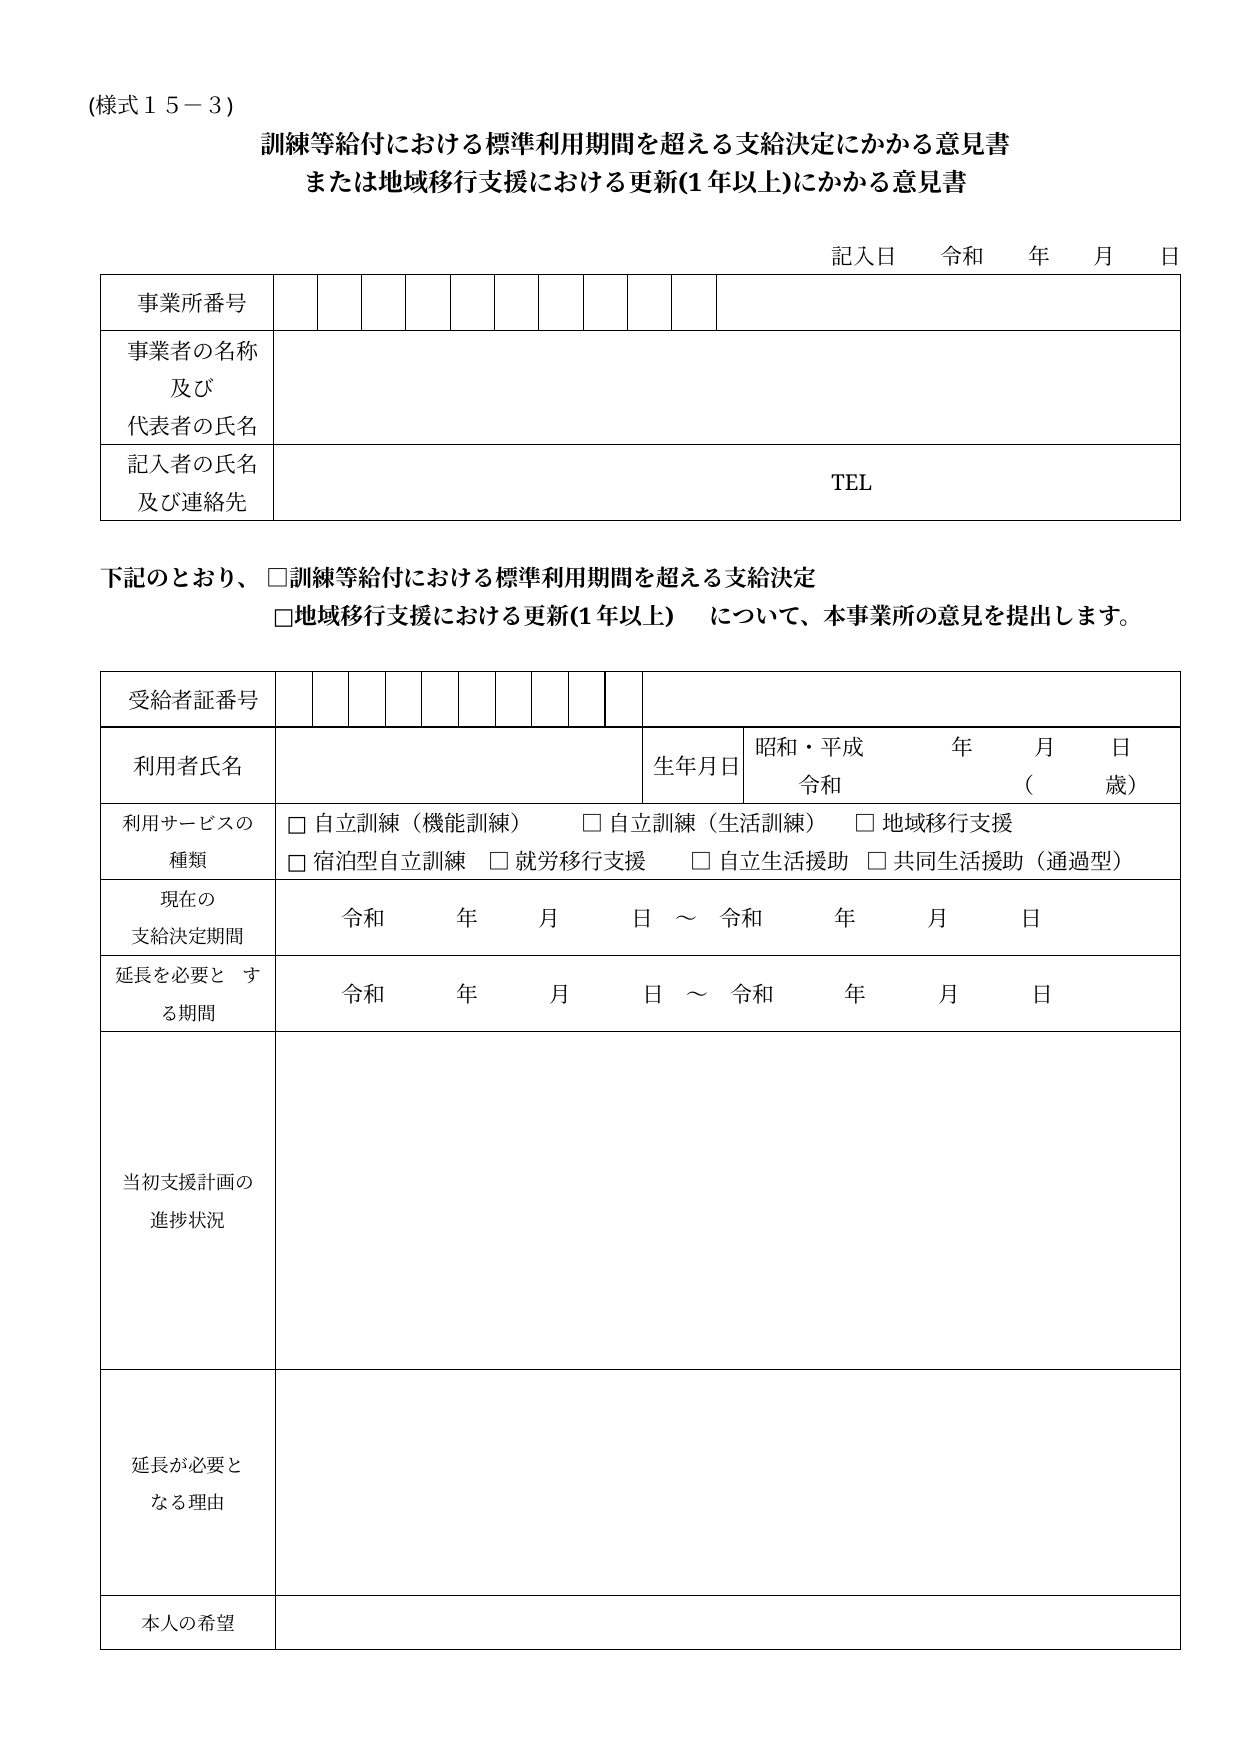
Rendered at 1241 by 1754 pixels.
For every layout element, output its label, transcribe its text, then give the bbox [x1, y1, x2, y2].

table_cell 利用サービスの 種類 [101, 804, 275, 878]
table_header [672, 275, 716, 330]
table_cell [276, 1596, 1180, 1649]
table_header [584, 275, 627, 330]
table_header [274, 275, 317, 330]
text 記入日 令和 年 月 日 [89, 236, 1181, 274]
table_cell 当初支援計画の 進捗状況 [101, 1032, 275, 1369]
table_header [717, 275, 1180, 330]
table_cell [276, 728, 642, 802]
table_header 事業所番号 [101, 275, 273, 330]
table_cell 本人の希望 [101, 1596, 275, 1649]
table_cell 延長が必要と なる理由 [101, 1370, 275, 1595]
table_header [451, 275, 494, 330]
table_cell [276, 1370, 1180, 1595]
table_cell 事業者の名称 及び 代表者の氏名 [101, 331, 273, 443]
table_header [313, 672, 348, 726]
table_header [362, 275, 405, 330]
table_header [532, 672, 568, 726]
table_cell 生年月日 [643, 728, 743, 802]
table_header [318, 275, 361, 330]
table_header [643, 672, 1180, 726]
table_header [276, 672, 312, 726]
table_header [606, 672, 642, 726]
table_cell 現在の 支給決定期間 [101, 880, 275, 954]
table_header [406, 275, 450, 330]
table_cell [274, 331, 1180, 443]
table_header 受給者証番号 [101, 672, 275, 726]
table_cell 昭和・平成 年 月 日 令和 （ 歳） [744, 728, 1180, 802]
text 訓練等給付における標準利用期間を超える支給決定にかかる意見書 [89, 124, 1181, 161]
table_header [495, 275, 538, 330]
table_cell 記入者の氏名 及び連絡先 [101, 445, 273, 519]
table_cell 利用者氏名 [101, 728, 275, 802]
table_header [539, 275, 583, 330]
table_header [496, 672, 531, 726]
table_cell 令和 年 月 日 ～ 令和 年 月 日 [276, 956, 1180, 1031]
table_header [386, 672, 421, 726]
text □地域移行支援における更新(1年以上) について、本事業所の意見を提出します。 [89, 596, 1181, 633]
table_header [628, 275, 671, 330]
table_header [459, 672, 495, 726]
text 下記のとおり、 □訓練等給付における標準利用期間を超える支給決定 [89, 558, 1181, 596]
table_cell 令和 年 月 日 ～ 令和 年 月 日 [276, 880, 1180, 954]
text または地域移行支援における更新(1年以上)にかかる意見書 [89, 161, 1181, 199]
table_cell TEL [274, 445, 1180, 519]
table_header [569, 672, 604, 726]
table_cell □ 自立訓練（機能訓練） □ 自立訓練（生活訓練） □ 地域移行支援 □ 宿泊型自立訓練 □ 就労移行支援 □ 自立生活援助 □ 共同生活援助（通過型） [276, 804, 1180, 878]
table_cell [276, 1032, 1180, 1369]
table_cell 延長を必要と する期間 [101, 956, 275, 1031]
table_header [422, 672, 458, 726]
table_header [349, 672, 385, 726]
